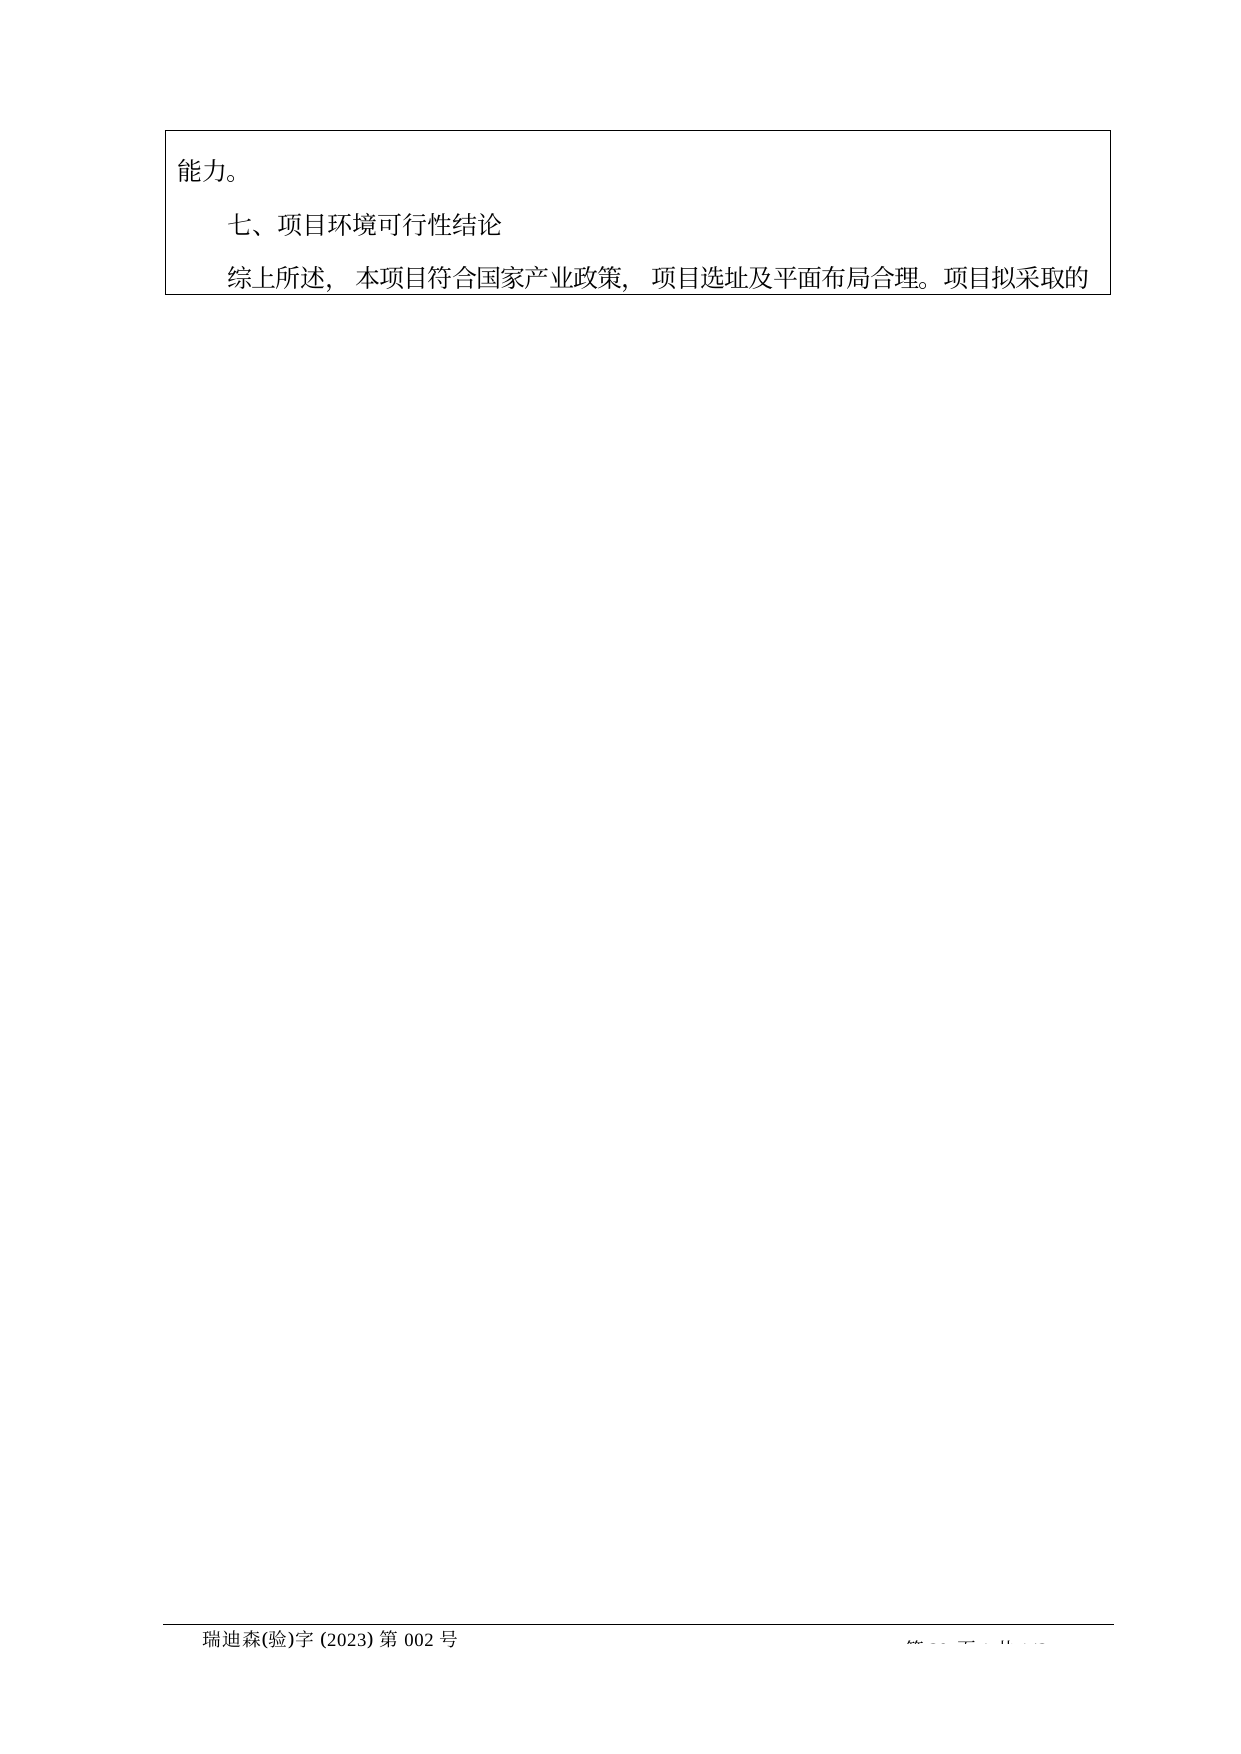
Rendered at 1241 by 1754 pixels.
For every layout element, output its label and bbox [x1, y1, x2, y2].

table_header [166, 131, 1110, 294]
